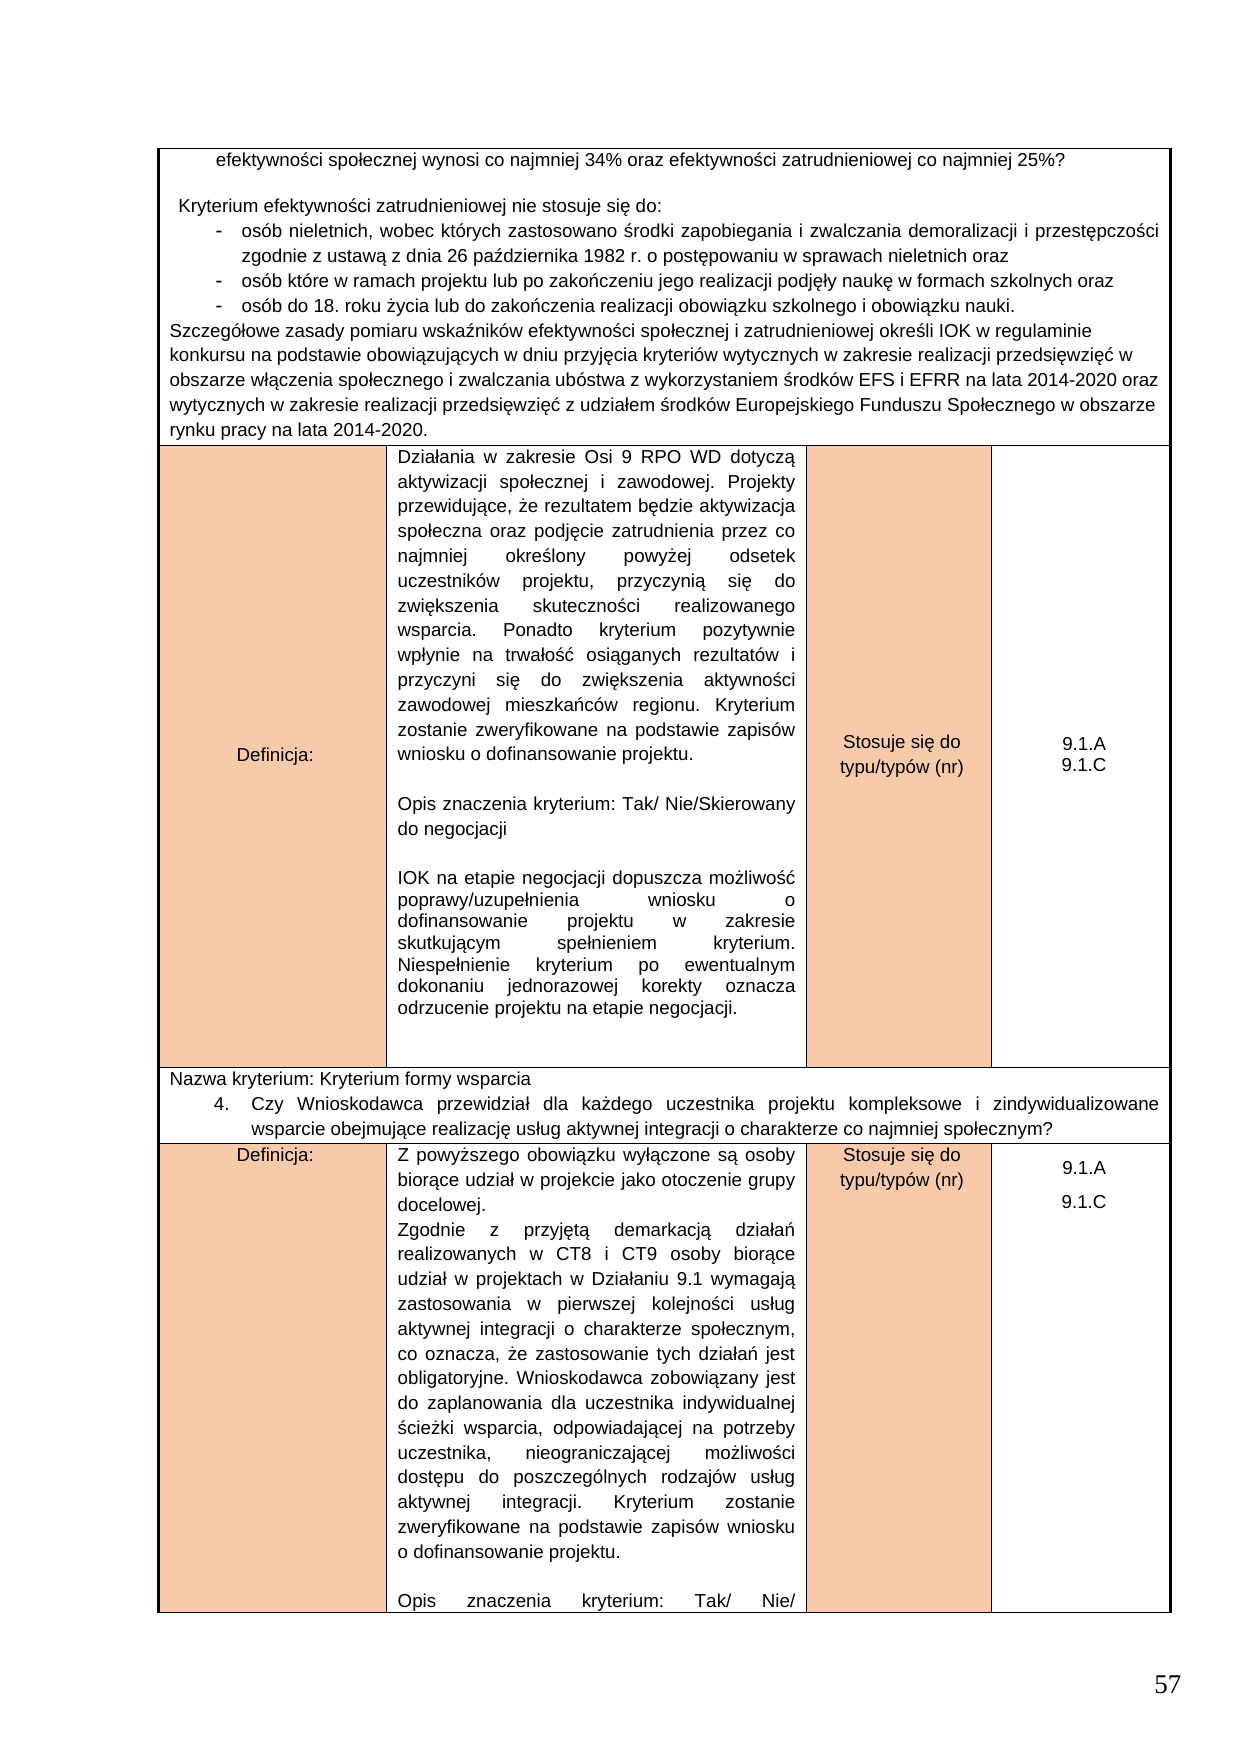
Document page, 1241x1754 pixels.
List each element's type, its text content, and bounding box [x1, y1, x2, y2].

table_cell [387, 1144, 806, 1612]
table_cell 9.1.A 9.1.C [992, 1144, 1169, 1612]
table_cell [160, 149, 1169, 445]
table_cell Nazwa kryterium: Kryterium formy wsparcia Czy Wnioskodawca przewidział dla każdego uczestnika projektu kompleksowe i zindywidualizowane wsparcie obejmujące realizację usług aktywnej integracji o charakterze co najmniej społecznym? [160, 1068, 1169, 1143]
table_cell 9.1.A 9.1.C [992, 446, 1169, 1067]
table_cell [807, 1144, 991, 1612]
table_cell Stosuje się do typu/typów (nr) [807, 446, 991, 1067]
table_cell Działania w zakresie Osi 9 RPO WD dotyczą aktywizacji społecznej i zawodowej. Projekty przewidujące, że rezultatem będzie aktywizacja społeczna oraz podjęcie zatrudnienia przez co najmniej określony powyżej odsetek uczestników projektu, przyczynią się do zwiększenia skuteczności realizowanego wsparcia. Ponadto kryterium pozytywnie wpłynie na trwałość osiąganych rezultatów i przyczyni się do zwiększenia aktywności zawodowej mieszkańców regionu. Kryterium zostanie zweryfikowane na podstawie zapisów wniosku o dofinansowanie projektu. Opis znaczenia kryterium: Tak/ Nie/Skierowany do negocjacji IOK na etapie negocjacji dopuszcza możliwość poprawy/uzupełnienia wniosku o dofinansowanie projektu w zakresie skutkującym spełnieniem kryterium. Niespełnienie kryterium po ewentualnym dokonaniu jednorazowej korekty oznacza odrzucenie projektu na etapie negocjacji. [387, 446, 806, 1067]
table_cell Definicja: [160, 446, 386, 1067]
table_cell Definicja: [160, 1144, 386, 1612]
